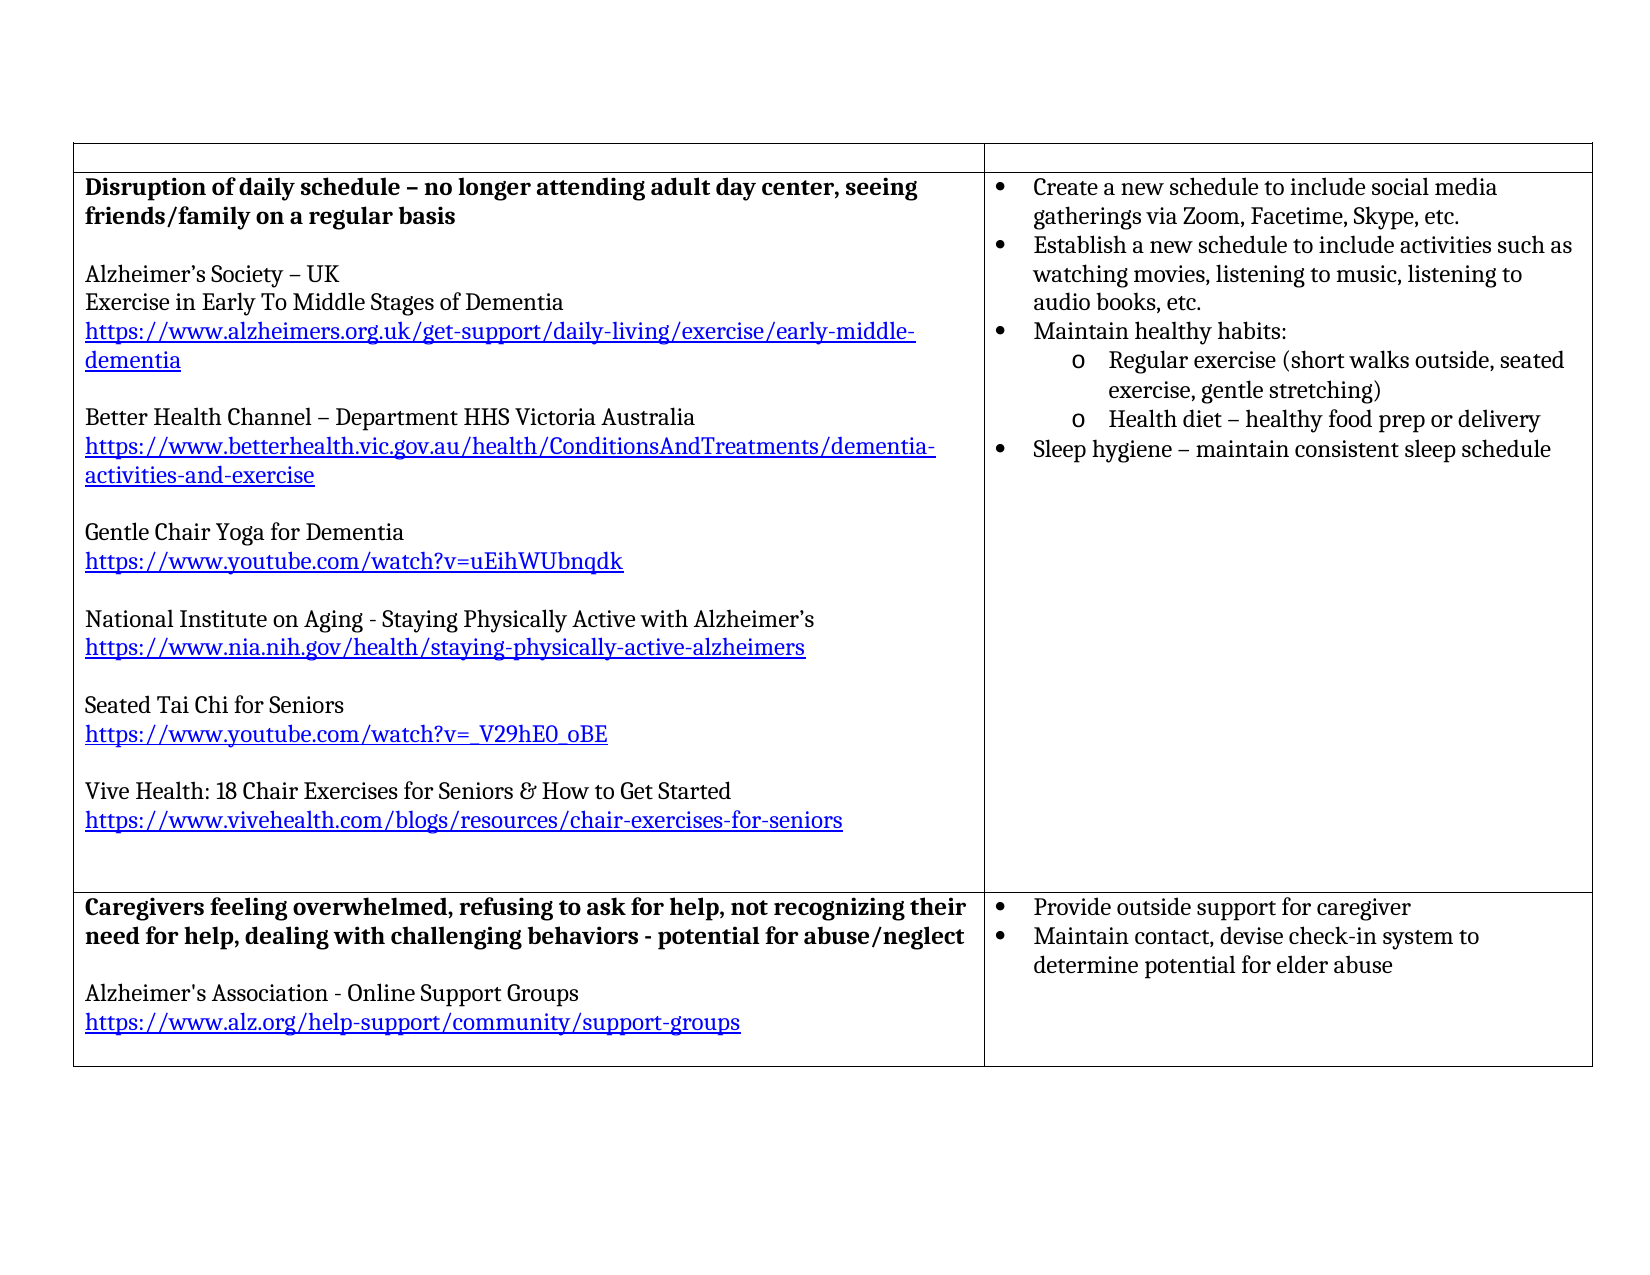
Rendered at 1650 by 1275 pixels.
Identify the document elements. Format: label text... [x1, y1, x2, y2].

table_cell Disruption of daily schedule – no longer attending adult day center, seeing friends/family on a regular basis Alzheimer’s Society – UK Exercise in Early To Middle Stages of Dementia https://www.alzheimers.org.uk/get-support/daily-living/exercise/early-middle-dementia Better Health Channel – Department HHS Victoria Australia https://www.betterhealth.vic.gov.au/health/ConditionsAndTreatments/dementia-activities-and-exercise Gentle Chair Yoga for Dementia https://www.youtube.com/watch?v=uEihWUbnqdk National Institute on Aging - Staying Physically Active with Alzheimer’s https://www.nia.nih.gov/health/staying-physically-active-alzheimers Seated Tai Chi for Seniors https://www.youtube.com/watch?v=_V29hE0_oBE Vive Health: 18 Chair Exercises for Seniors & How to Get Started https://www.vivehealth.com/blogs/resources/chair-exercises-for-seniors [74, 173, 984, 892]
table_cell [985, 144, 1592, 172]
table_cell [985, 893, 1592, 1066]
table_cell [74, 144, 984, 172]
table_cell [74, 893, 984, 1066]
table_cell Create a new schedule to include social media gatherings via Zoom, Facetime, Skype, etc. Establish a new schedule to include activities such as watching movies, listening to music, listening to audio books, etc. Maintain healthy habits: Regular exercise (short walks outside, seated exercise, gentle stretching) Health diet – healthy food prep or delivery Sleep hygiene – maintain consistent sleep schedule [985, 173, 1592, 892]
